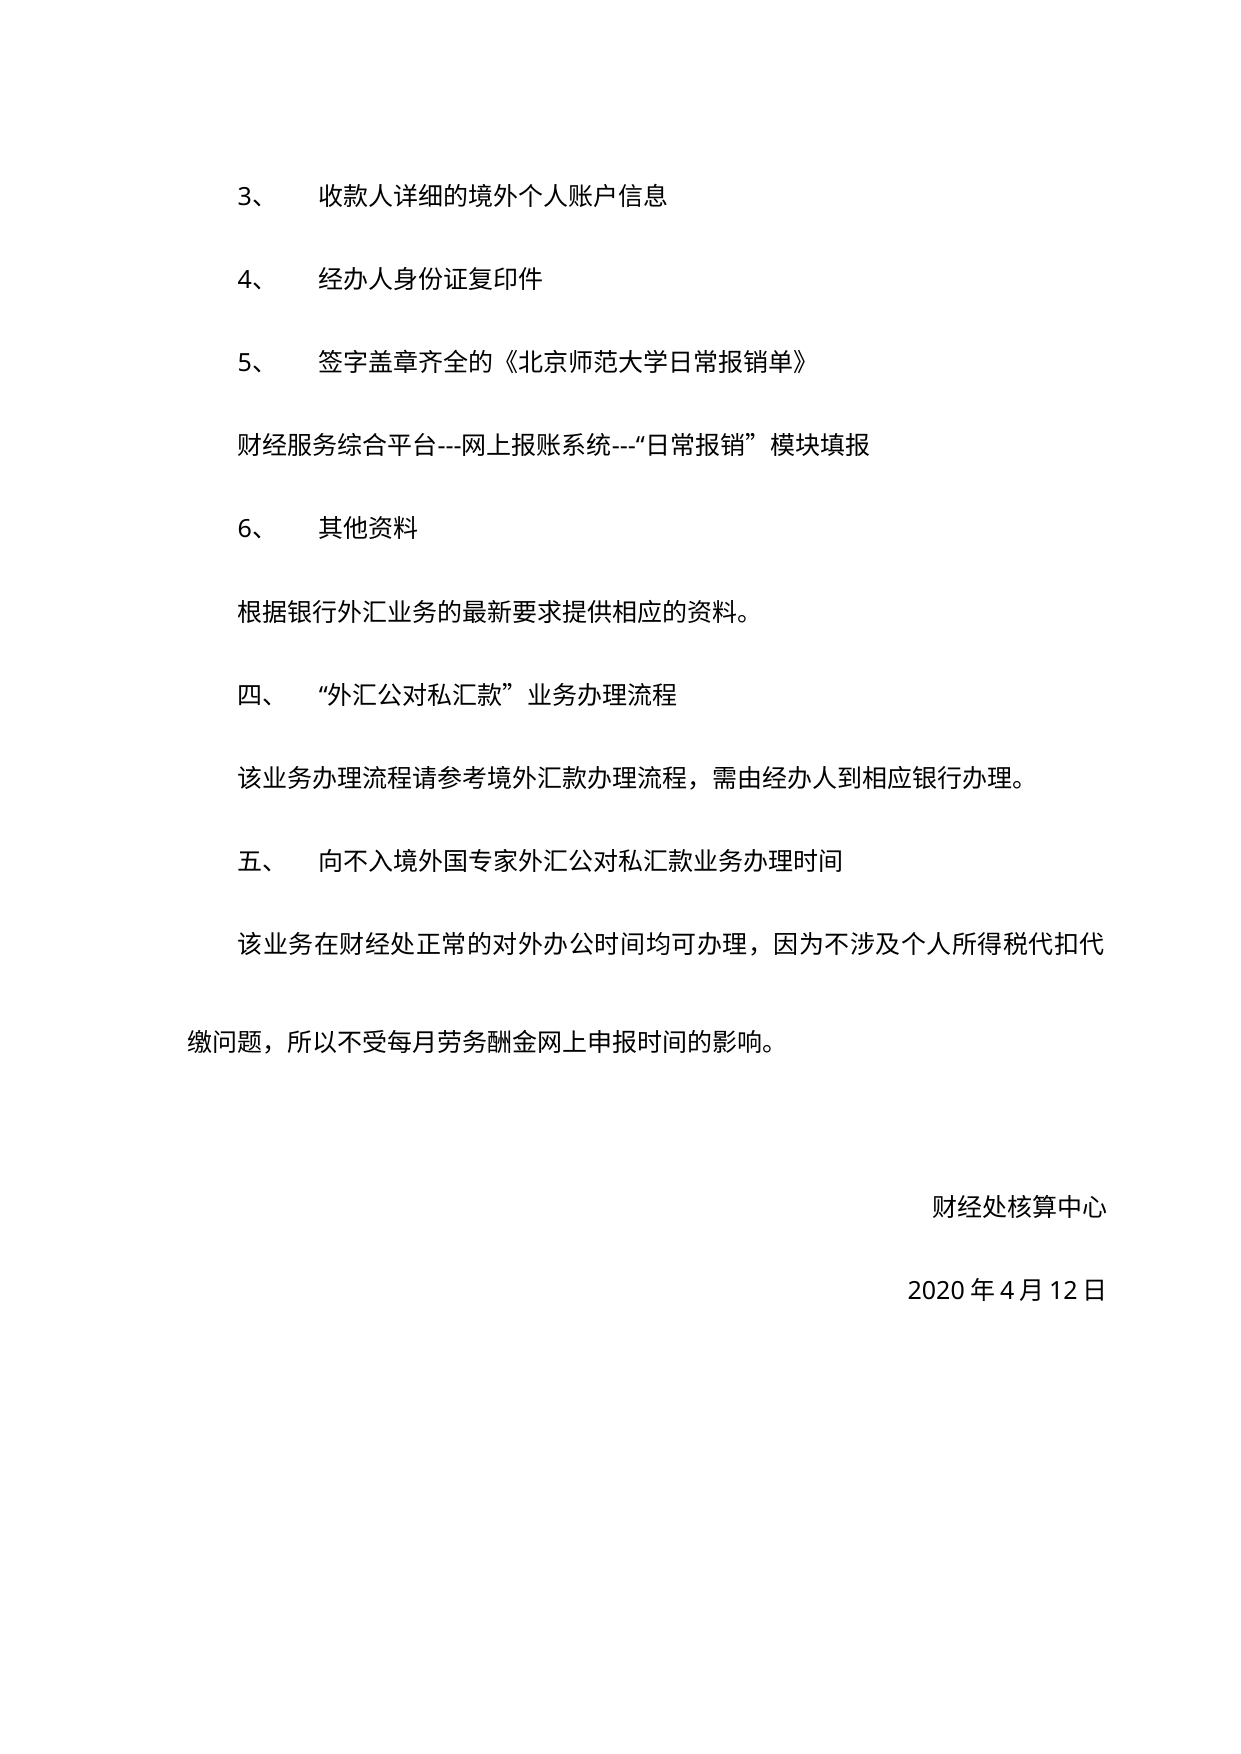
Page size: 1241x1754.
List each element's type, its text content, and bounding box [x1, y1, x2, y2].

text 该业务办理流程请参考境外汇款办理流程，需由经办人到相应银行办理。 [187, 744, 1107, 809]
text 4、 经办人身份证复印件 [187, 245, 1107, 310]
text 四、 “外汇公对私汇款”业务办理流程 [187, 661, 1107, 726]
text 5、 签字盖章齐全的《北京师范大学日常报销单》 [187, 328, 1107, 393]
text 财经处核算中心 [187, 1173, 1107, 1238]
text 五、 向不入境外国专家外汇公对私汇款业务办理时间 [187, 827, 1107, 892]
text 6、 其他资料 [187, 494, 1107, 559]
text 2020年4月12日 [187, 1256, 1107, 1321]
text 根据银行外汇业务的最新要求提供相应的资料。 [187, 578, 1107, 643]
text 3、 收款人详细的境外个人账户信息 [187, 162, 1107, 227]
text 该业务在财经处正常的对外办公时间均可办理，因为不涉及个人所得税代扣代缴问题，所以不受每月劳务酬金网上申报时间的影响。 [187, 910, 1107, 1073]
text 财经服务综合平台---网上报账系统---“日常报销”模块填报 [187, 411, 1107, 476]
